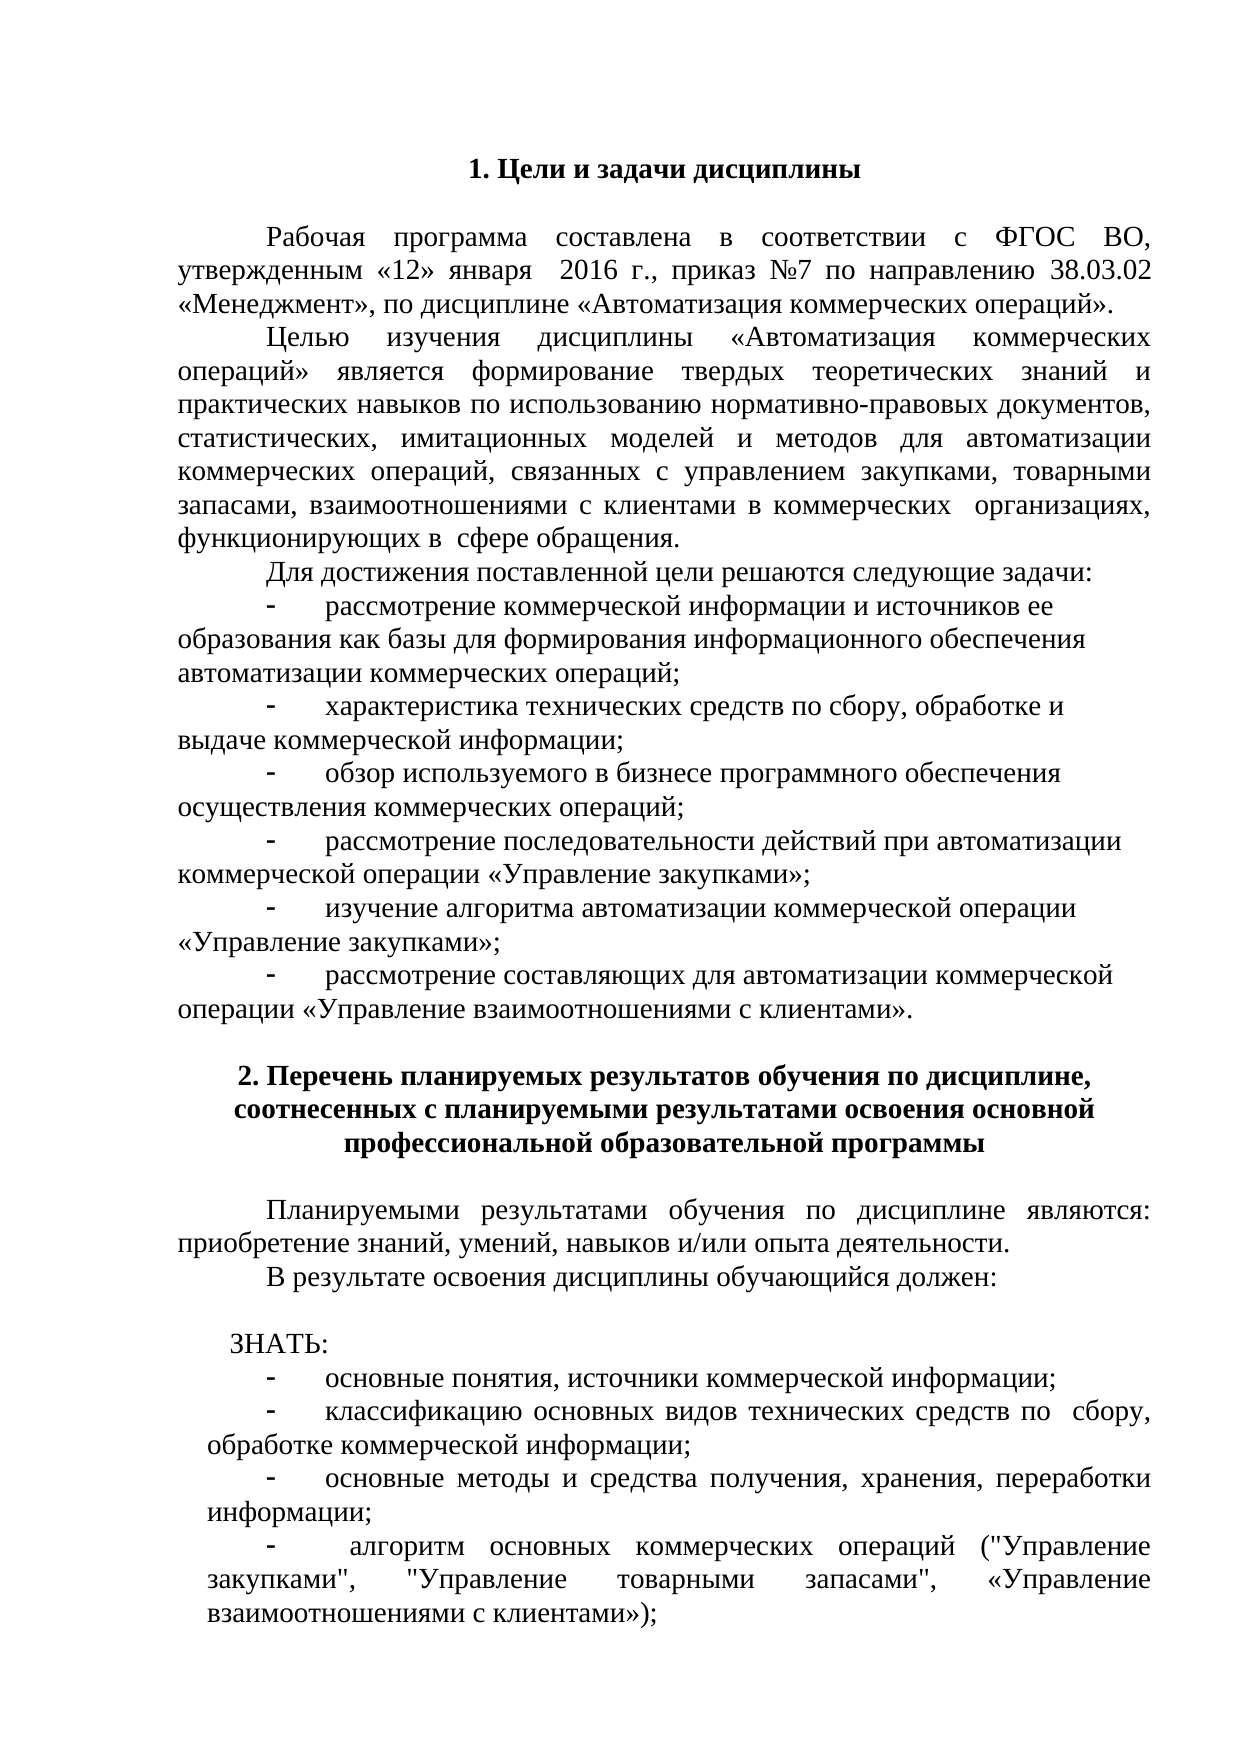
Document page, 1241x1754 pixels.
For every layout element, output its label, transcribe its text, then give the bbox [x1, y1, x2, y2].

text Целью изучения дисциплины «Автоматизация коммерческих операций» является формирование твердых теоретических знаний и практических навыков по использованию нормативно-правовых документов, статистических, имитационных моделей и методов для автоматизации коммерческих операций, связанных с управлением закупками, товарными запасами, взаимоотношениями с клиентами в коммерческих организациях, функционирующих в сфере обращения. [177, 319, 1152, 554]
text Рабочая программа составлена в соответствии с ФГОС ВО, утвержденным «12» января 2016 г., приказ №7 по направлению 38.03.02 «Менеджмент», по дисциплине «Автоматизация коммерческих операций». [177, 219, 1152, 319]
list классификацию основных видов технических средств по сбору, обработке коммерческой информации; [207, 1393, 1152, 1461]
text В результате освоения дисциплины обучающийся должен: [177, 1259, 1152, 1293]
list рассмотрение последовательности действий при автоматизации коммерческой операции «Управление закупками»; [177, 823, 1152, 890]
list характеристика технических средств по сбору, обработке и выдаче коммерческой информации; [177, 688, 1152, 756]
text ЗНАТЬ: [177, 1326, 1152, 1360]
list обзор используемого в бизнесе программного обеспечения осуществления коммерческих операций; [177, 756, 1152, 823]
list основные методы и средства получения, хранения, переработки информации; [207, 1461, 1152, 1528]
list основные понятия, источники коммерческой информации; [207, 1360, 1152, 1393]
list изучение алгоритма автоматизации коммерческой операции «Управление закупками»; [177, 890, 1152, 957]
text 2. Перечень планируемых результатов обучения по дисциплине, соотнесенных с планируемыми результатами освоения основной профессиональной образовательной программы [177, 1058, 1152, 1158]
text Для достижения поставленной цели решаются следующие задачи: [177, 554, 1152, 588]
text 1. Цели и задачи дисциплины [177, 152, 1152, 185]
list рассмотрение составляющих для автоматизации коммерческой операции «Управление взаимоотношениями с клиентами». [177, 957, 1152, 1024]
list рассмотрение коммерческой информации и источников ее образования как базы для формирования информационного обеспечения автоматизации коммерческих операций; [177, 588, 1152, 688]
text Планируемыми результатами обучения по дисциплине являются: приобретение знаний, умений, навыков и/или опыта деятельности. [177, 1192, 1152, 1259]
list алгоритм основных коммерческих операций ("Управление закупками", "Управление товарными запасами", «Управление взаимоотношениями с клиентами»); [207, 1528, 1152, 1628]
